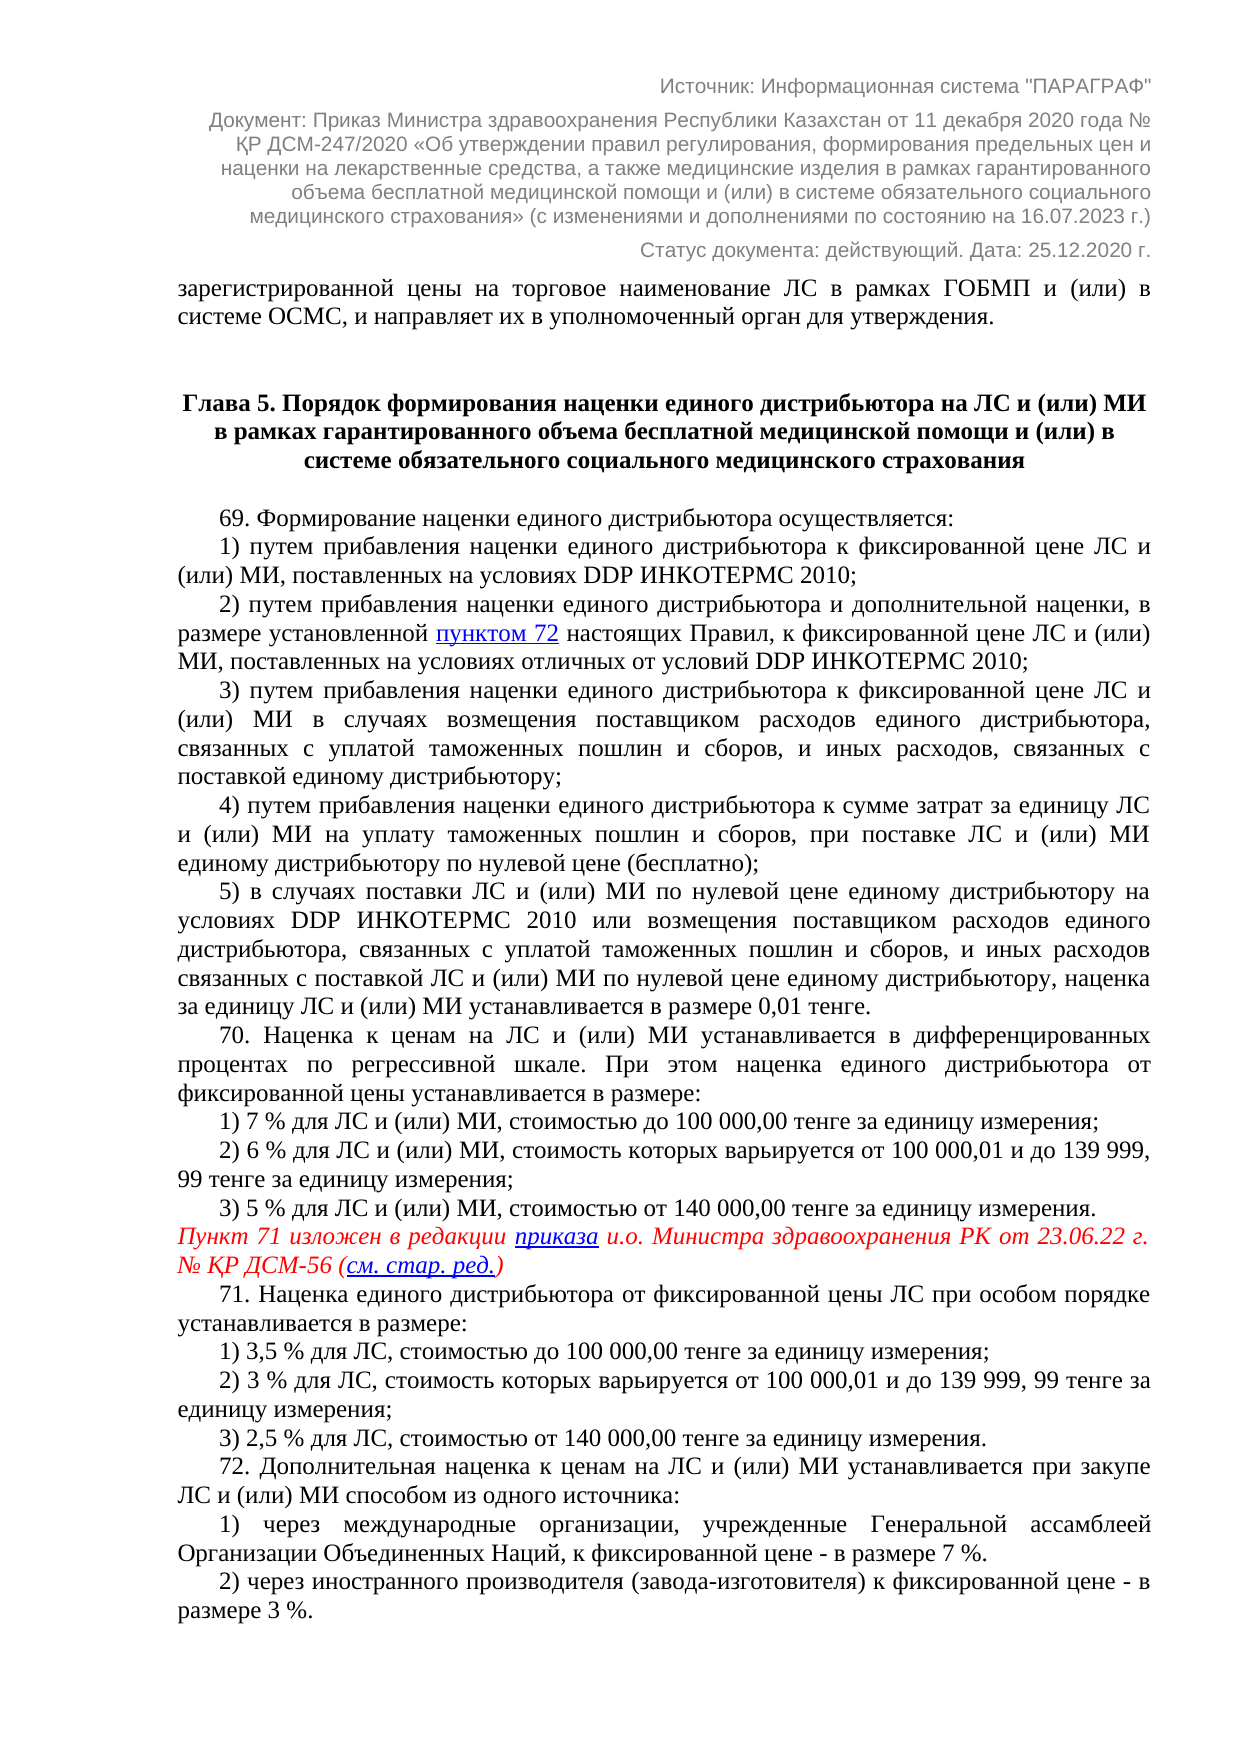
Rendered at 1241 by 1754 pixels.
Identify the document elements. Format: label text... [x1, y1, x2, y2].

text 2) через иностранного производителя (завода-изготовителя) к фиксированной цене - в размере 3 %. [177, 1566, 1152, 1624]
text Пункт 71 изложен в редакции приказа и.о. Министра здравоохранения РК от 23.06.22 г. № ҚР ДСМ-56 (см. стар. ред.) [177, 1221, 1152, 1279]
text 70. Наценка к ценам на ЛС и (или) МИ устанавливается в дифференцированных процентах по регрессивной шкале. При этом наценка единого дистрибьютора от фиксированной цены устанавливается в размере: [177, 1020, 1152, 1106]
text 1) 7 % для ЛС и (или) МИ, стоимостью до 100 000,00 тенге за единицу измерения; [177, 1106, 1152, 1135]
text 2) путем прибавления наценки единого дистрибьютора и дополнительной наценки, в размере установленной пунктом 72 настоящих Правил, к фиксированной цене ЛС и (или) МИ, поставленных на условиях отличных от условий DDP ИНКОТЕРМС 2010; [177, 589, 1152, 675]
text 4) путем прибавления наценки единого дистрибьютора к сумме затрат за единицу ЛС и (или) МИ на уплату таможенных пошлин и сборов, при поставке ЛС и (или) МИ единому дистрибьютору по нулевой цене (бесплатно); [177, 790, 1152, 876]
text 5) в случаях поставки ЛС и (или) МИ по нулевой цене единому дистрибьютору на условиях DDP ИНКОТЕРМС 2010 или возмещения поставщиком расходов единого дистрибьютора, связанных с уплатой таможенных пошлин и сборов, и иных расходов связанных с поставкой ЛС и (или) МИ по нулевой цене единому дистрибьютору, наценка за единицу ЛС и (или) МИ устанавливается в размере 0,01 тенге. [177, 876, 1152, 1020]
text 1) путем прибавления наценки единого дистрибьютора к фиксированной цене ЛС и (или) МИ, поставленных на условиях DDP ИНКОТЕРМС 2010; [177, 531, 1152, 589]
text 69. Формирование наценки единого дистрибьютора осуществляется: [177, 503, 1152, 531]
text 3) 5 % для ЛС и (или) МИ, стоимостью от 140 000,00 тенге за единицу измерения. [177, 1193, 1152, 1221]
text 2) 3 % для ЛС, стоимость которых варьируется от 100 000,01 и до 139 999, 99 тенге за единицу измерения; [177, 1365, 1152, 1423]
text 2) 6 % для ЛС и (или) МИ, стоимость которых варьируется от 100 000,01 и до 139 999, 99 тенге за единицу измерения; [177, 1135, 1152, 1193]
text 3) 2,5 % для ЛС, стоимостью от 140 000,00 тенге за единицу измерения. [177, 1423, 1152, 1451]
text 3) путем прибавления наценки единого дистрибьютора к фиксированной цене ЛС и (или) МИ в случаях возмещения поставщиком расходов единого дистрибьютора, связанных с уплатой таможенных пошлин и сборов, и иных расходов, связанных c поставкой единому дистрибьютору; [177, 675, 1152, 790]
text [177, 273, 1152, 330]
text 72. Дополнительная наценка к ценам на ЛС и (или) МИ устанавливается при закупе ЛС и (или) МИ способом из одного источника: [177, 1451, 1152, 1509]
text Глава 5. Порядок формирования наценки единого дистрибьютора на ЛС и (или) МИ в рамках гарантированного объема бесплатной медицинской помощи и (или) в системе обязательного социального медицинского страхования [177, 388, 1152, 474]
text 71. Наценка единого дистрибьютора от фиксированной цены ЛС при особом порядке устанавливается в размере: [177, 1279, 1152, 1336]
text 1) 3,5 % для ЛС, стоимостью до 100 000,00 тенге за единицу измерения; [177, 1336, 1152, 1365]
text 1) через международные организации, учрежденные Генеральной ассамблеей Организации Объединенных Наций, к фиксированной цене - в размере 7 %. [177, 1509, 1152, 1566]
